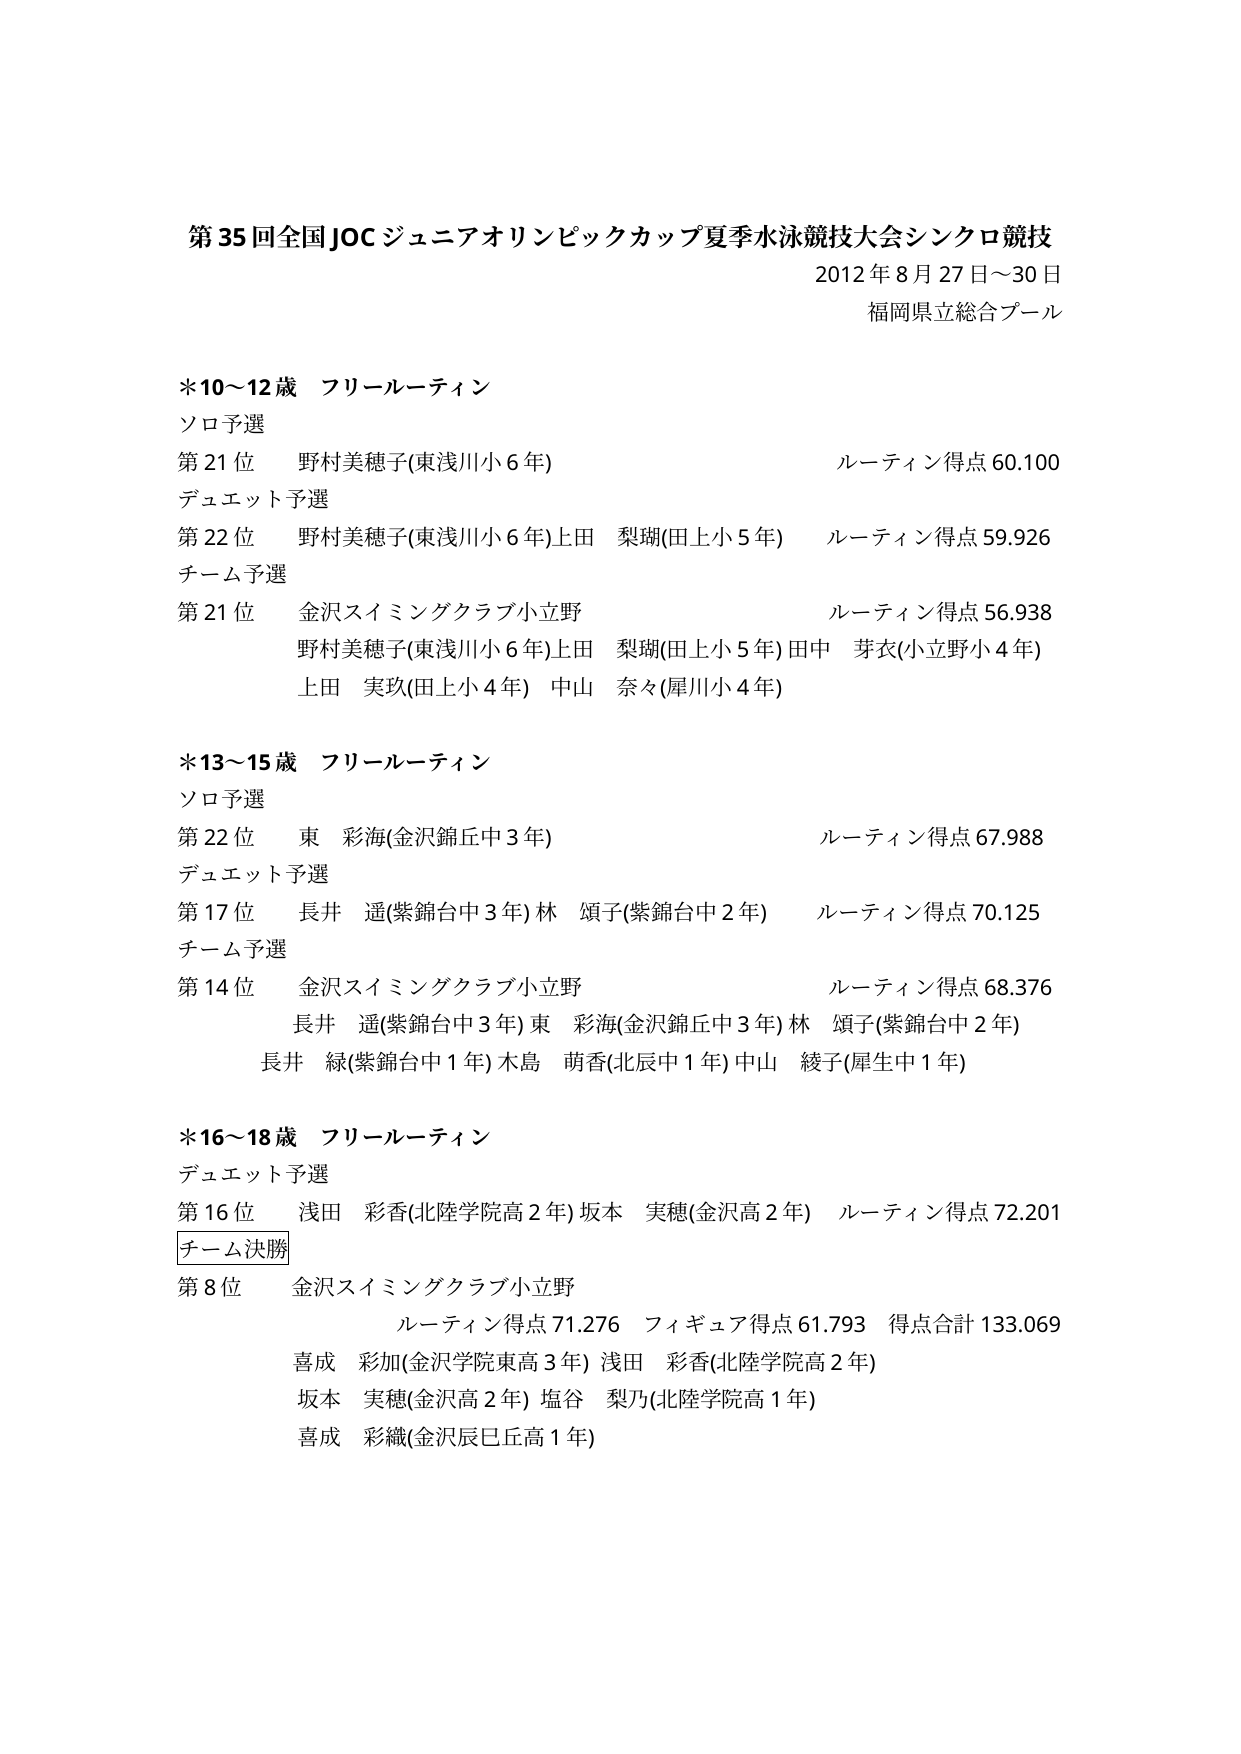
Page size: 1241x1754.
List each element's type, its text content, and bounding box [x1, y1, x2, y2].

text 上田 実玖(田上小4年) 中山 奈々(犀川小4年) [177, 667, 1063, 704]
text 第16位 浅田 彩香(北陸学院高2年) 坂本 実穂(金沢高2年) ルーティン得点72.201 [177, 1192, 1063, 1229]
text ソロ予選 [177, 404, 1063, 442]
text チーム予選 [177, 929, 1063, 967]
text ルーティン得点71.276 フィギュア得点61.793 得点合計133.069 [177, 1304, 1063, 1342]
text チーム予選 [177, 554, 1063, 592]
text ＊16～18歳 フリールーティン [177, 1117, 1063, 1154]
text デュエット予選 [177, 854, 1063, 892]
text 第21位 野村美穂子(東浅川小6年) ルーティン得点60.100 [177, 442, 1063, 479]
text 喜成 彩織(金沢辰巳丘高1年) [177, 1417, 1063, 1454]
text 長井 遥(紫錦台中3年) 東 彩海(金沢錦丘中3年) 林 頌子(紫錦台中2年) [177, 1004, 1063, 1042]
text 2012年8月27日～30日 [177, 254, 1063, 292]
text 第21位 金沢スイミングクラブ小立野 ルーティン得点56.938 [177, 592, 1063, 629]
text 第14位 金沢スイミングクラブ小立野 ルーティン得点68.376 [177, 967, 1063, 1004]
text 福岡県立総合プール [177, 292, 1063, 329]
text 第8位 金沢スイミングクラブ小立野 [177, 1267, 1063, 1304]
text ソロ予選 [177, 779, 1063, 817]
text 坂本 実穂(金沢高2年) 塩谷 梨乃(北陸学院高1年) [177, 1379, 1063, 1417]
text 第22位 東 彩海(金沢錦丘中3年) ルーティン得点67.988 [177, 817, 1063, 854]
text デュエット予選 [177, 1154, 1063, 1192]
text 第35回全国JOCジュニアオリンピックカップ夏季水泳競技大会シンクロ競技 [177, 217, 1063, 254]
text 第22位 野村美穂子(東浅川小6年)上田 梨瑚(田上小5年) ルーティン得点59.926 [177, 517, 1063, 554]
text 第17位 長井 遥(紫錦台中3年) 林 頌子(紫錦台中2年) ルーティン得点70.125 [177, 892, 1063, 929]
text チーム決勝 [177, 1229, 1063, 1267]
text 喜成 彩加(金沢学院東高3年) 浅田 彩香(北陸学院高2年) [177, 1342, 1063, 1379]
text 野村美穂子(東浅川小6年)上田 梨瑚(田上小5年) 田中 芽衣(小立野小4年) [177, 629, 1063, 667]
text デュエット予選 [177, 479, 1063, 517]
text ＊13～15歳 フリールーティン [177, 742, 1063, 779]
text 長井 緑(紫錦台中1年) 木島 萌香(北辰中1年) 中山 綾子(犀生中1年) [177, 1042, 1063, 1079]
text ＊10～12歳 フリールーティン [177, 367, 1063, 404]
